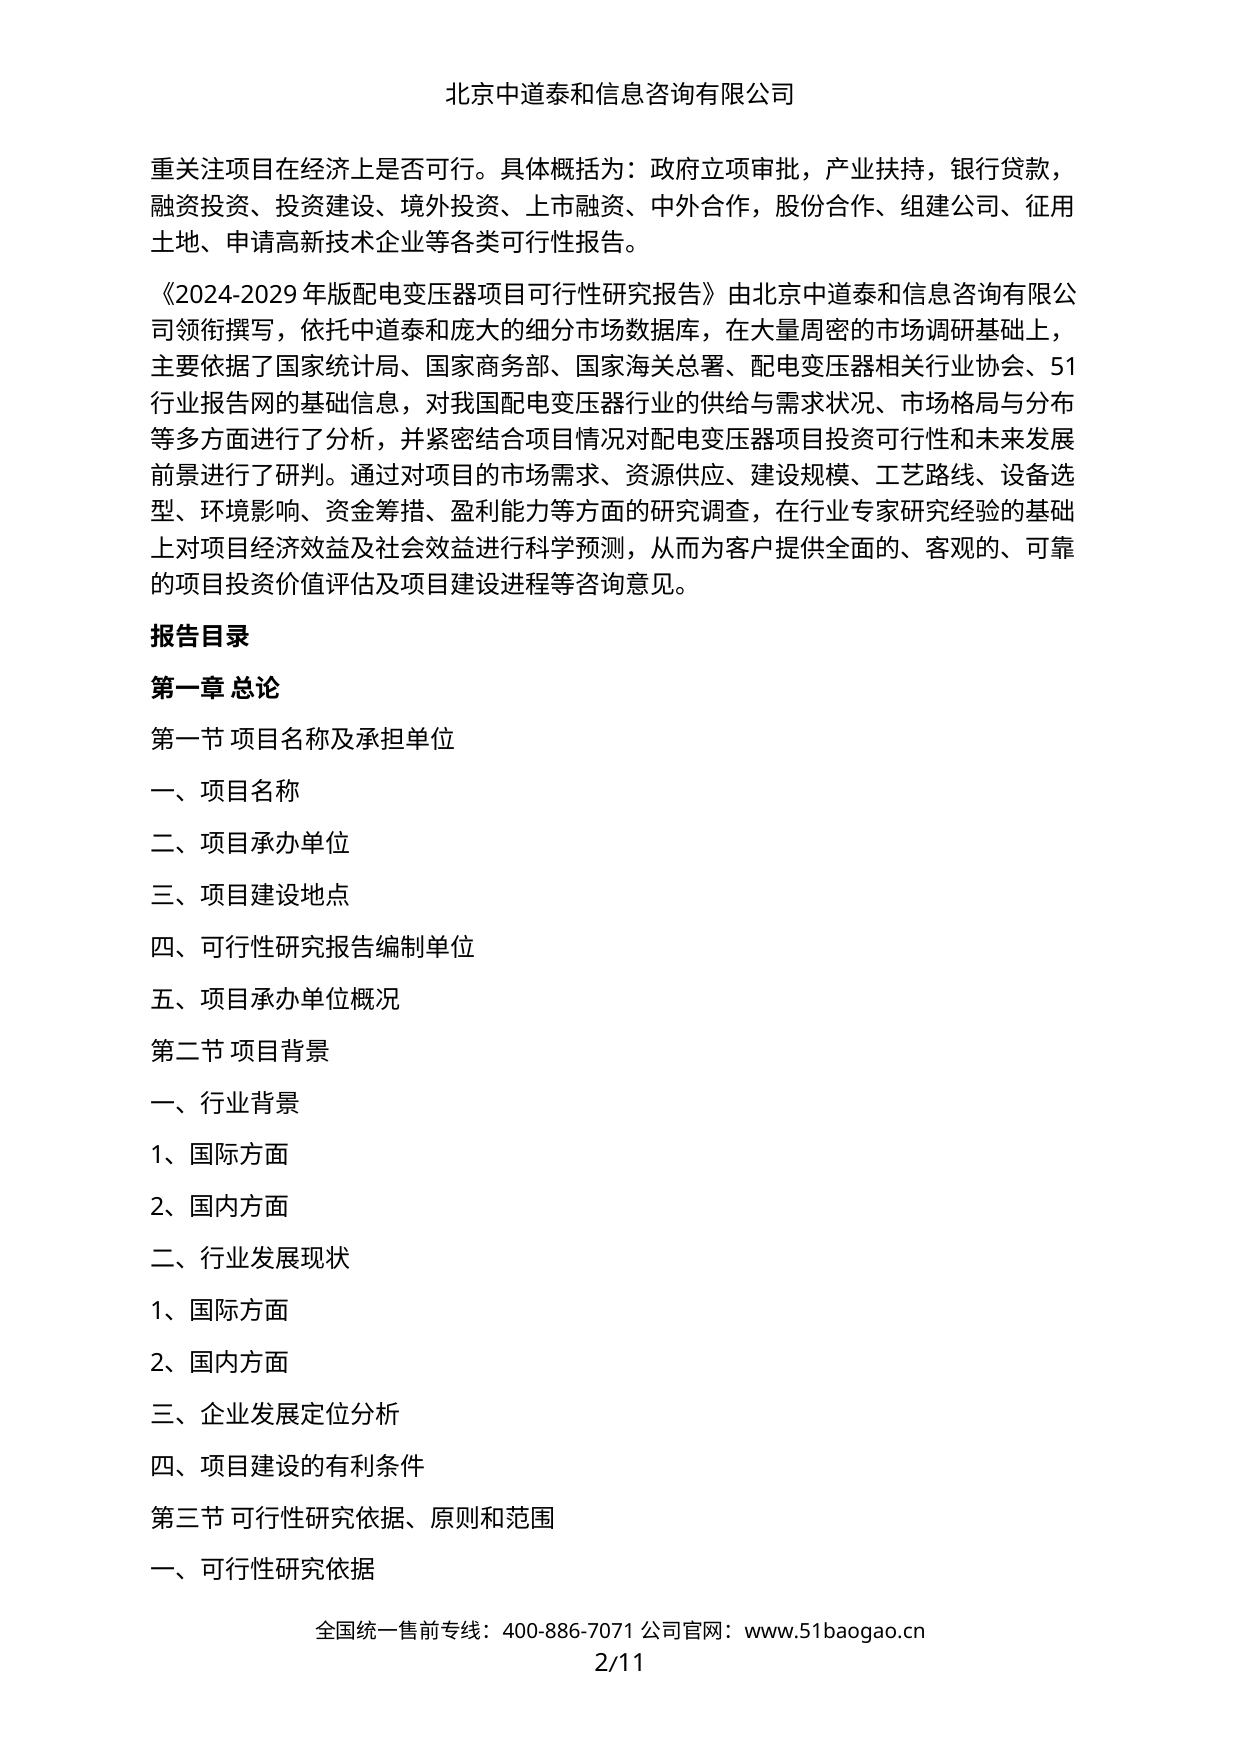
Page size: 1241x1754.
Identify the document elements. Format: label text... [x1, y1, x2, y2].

text 第三节 可行性研究依据、原则和范围 [150, 1498, 1090, 1534]
text 一、可行性研究依据 [150, 1550, 1090, 1586]
text 三、企业发展定位分析 [150, 1394, 1090, 1431]
text 1、国际方面 [150, 1291, 1090, 1327]
text 三、项目建设地点 [150, 876, 1090, 912]
text 二、行业发展现状 [150, 1239, 1090, 1275]
text 一、行业背景 [150, 1083, 1090, 1119]
text 第一节 项目名称及承担单位 [150, 720, 1090, 756]
text 《2024-2029年版配电变压器项目可行性研究报告》由北京中道泰和信息咨询有限公司领衔撰写，依托中道泰和庞大的细分市场数据库，在大量周密的市场调研基础上，主要依据了国家统计局、国家商务部、国家海关总署、配电变压器相关行业协会、51行业报告网的基础信息，对我国配电变压器行业的供给与需求状况、市场格局与分布等多方面进行了分析，并紧密结合项目情况对配电变压器项目投资可行性和未来发展前景进行了研判。通过对项目的市场需求、资源供应、建设规模、工艺路线、设备选型、环境影响、资金筹措、盈利能力等方面的研究调查，在行业专家研究经验的基础上对项目经济效益及社会效益进行科学预测，从而为客户提供全面的、客观的、可靠的项目投资价值评估及项目建设进程等咨询意见。 [150, 274, 1090, 601]
text 第一章 总论 [150, 668, 1090, 704]
text 第二节 项目背景 [150, 1031, 1090, 1067]
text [150, 150, 1090, 259]
text 四、项目建设的有利条件 [150, 1446, 1090, 1482]
text 四、可行性研究报告编制单位 [150, 927, 1090, 964]
text 报告目录 [150, 616, 1090, 652]
text 2、国内方面 [150, 1342, 1090, 1379]
text 五、项目承办单位概况 [150, 979, 1090, 1016]
text 二、项目承办单位 [150, 824, 1090, 860]
text 2、国内方面 [150, 1187, 1090, 1223]
text 1、国际方面 [150, 1135, 1090, 1171]
text 一、项目名称 [150, 772, 1090, 808]
